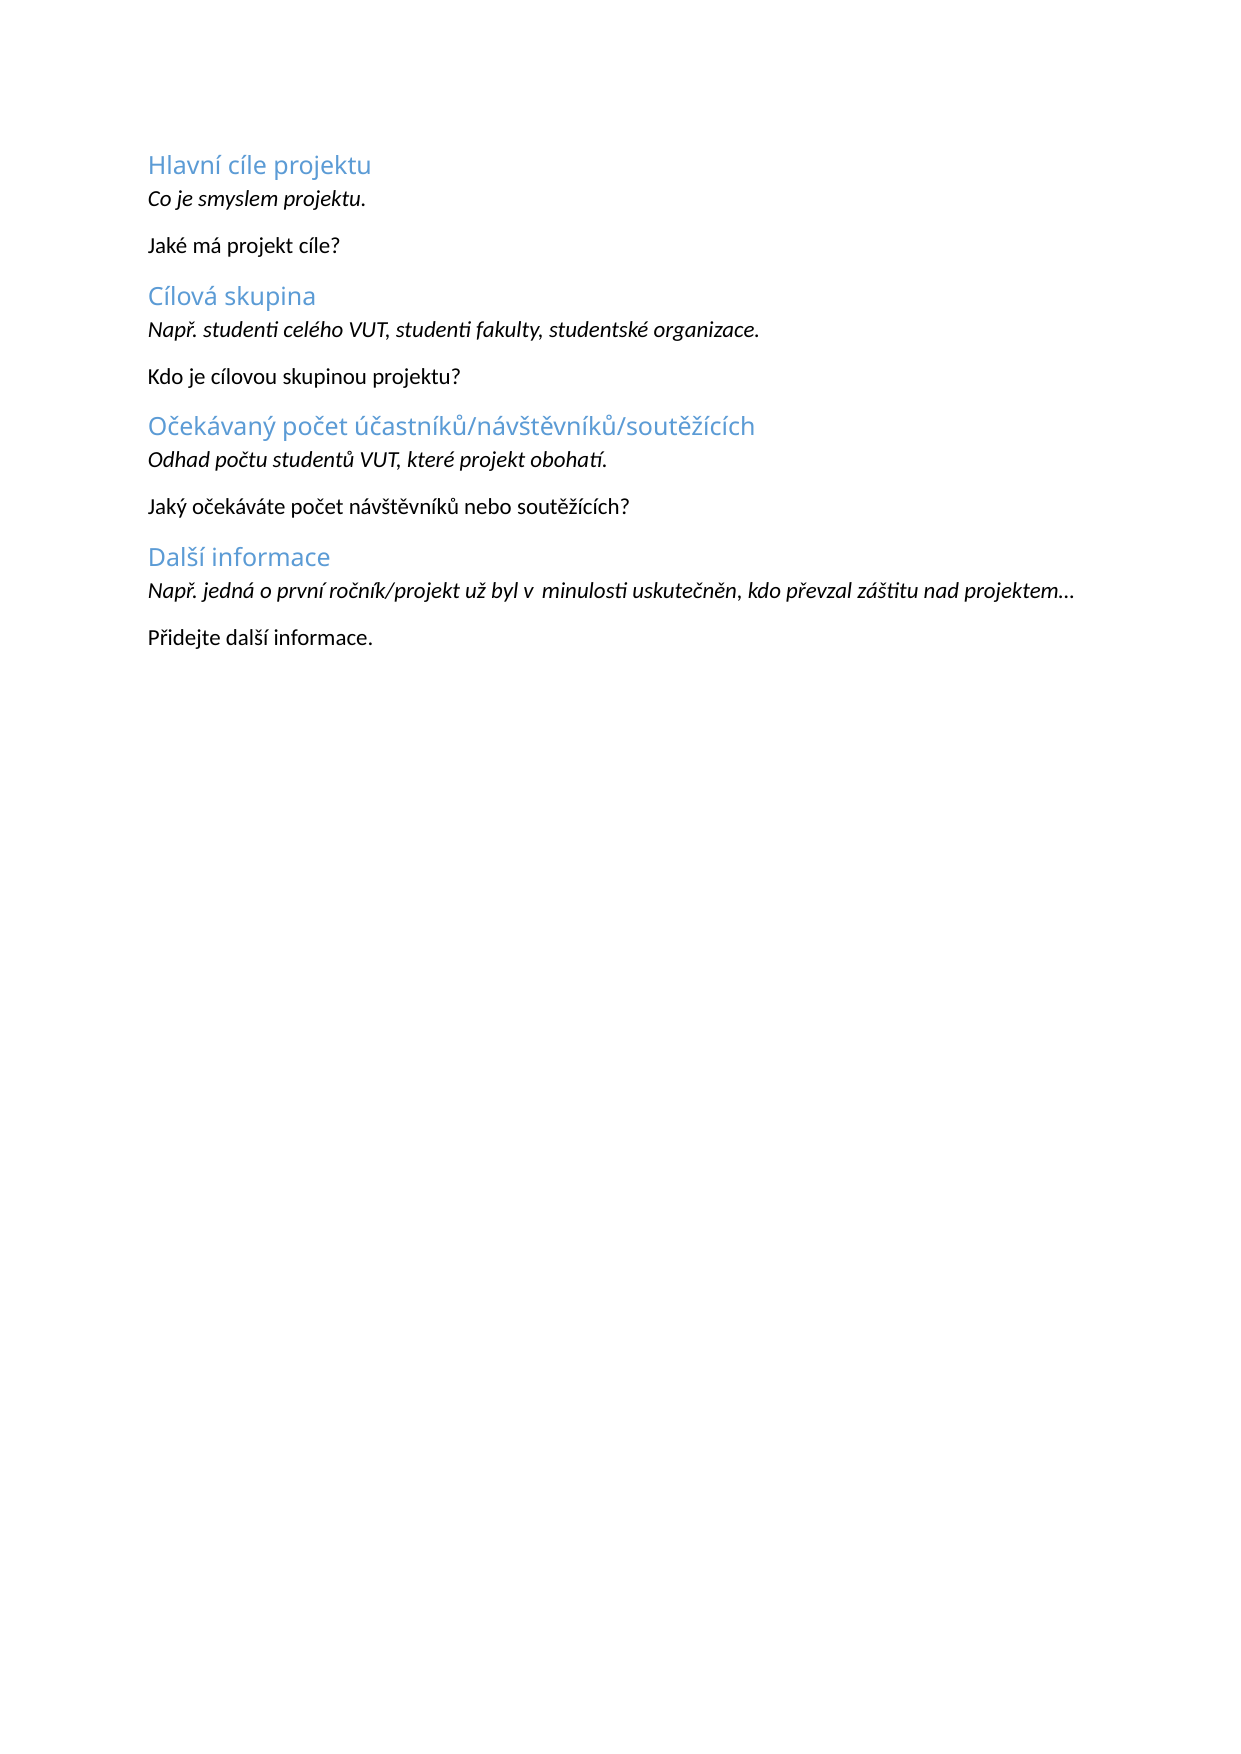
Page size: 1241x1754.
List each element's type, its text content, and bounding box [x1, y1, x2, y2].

text Co je smyslem projektu. [148, 184, 1093, 212]
subtitle Hlavní cíle projektu [148, 148, 1093, 182]
text Např. jedná o první ročník/projekt už byl v minulosti uskutečněn, kdo převzal záštitu nad projektem… [148, 576, 1093, 604]
text Odhad počtu studentů VUT, které projekt obohatí. [148, 445, 1093, 473]
text Např. studenti celého VUT, studenti fakulty, studentské organizace. [148, 315, 1093, 343]
subtitle Cílová skupina [148, 278, 1093, 312]
subtitle Očekávaný počet účastníků/návštěvníků/soutěžících [148, 409, 1093, 443]
subtitle Další informace [148, 539, 1093, 573]
